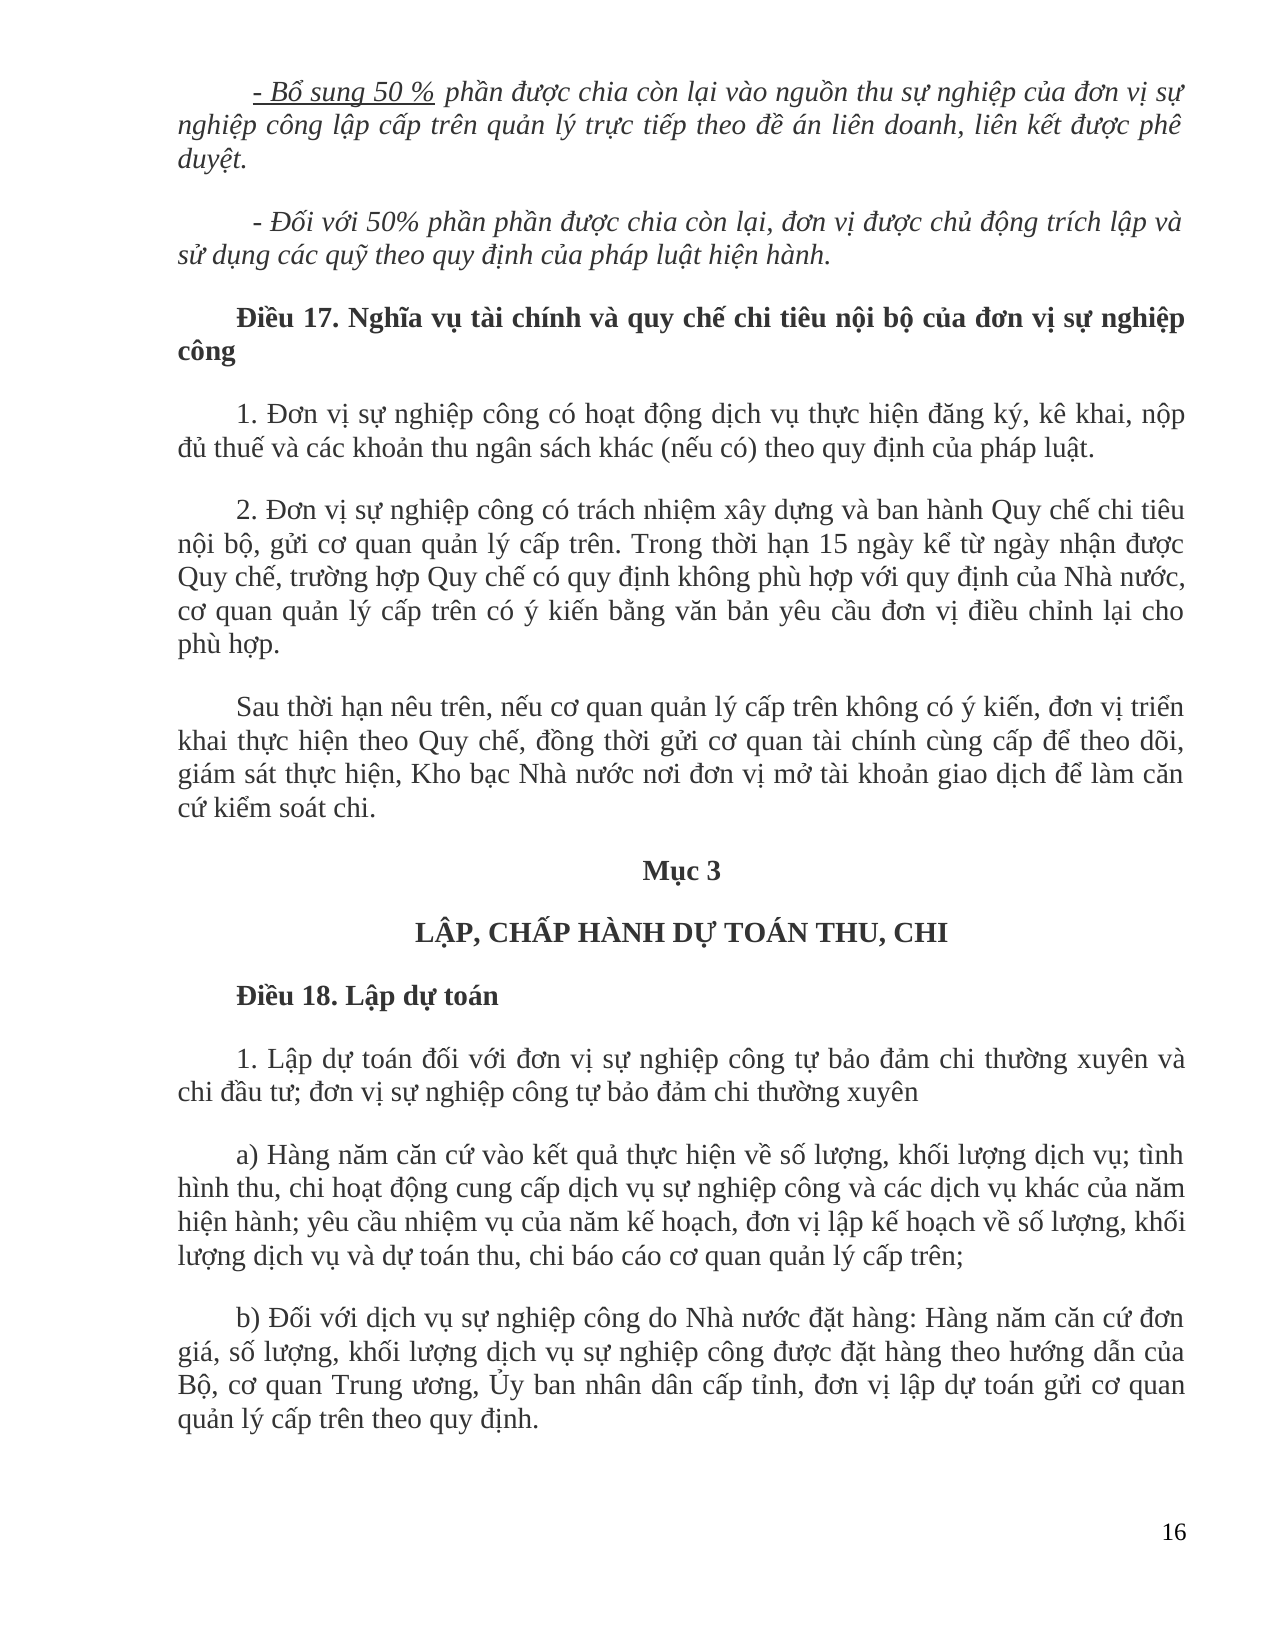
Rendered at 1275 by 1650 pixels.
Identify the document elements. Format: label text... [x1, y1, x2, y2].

text Điều 17. Nghĩa vụ tài chính và quy chế chi tiêu nội bộ của đơn vị sự nghiệp công [177, 300, 1186, 367]
text 1. Lập dự toán đối với đơn vị sự nghiệp công tự bảo đảm chi thường xuyên và chi đầu tư; đơn vị sự nghiệp công tự bảo đảm chi thường xuyên [177, 1041, 1186, 1108]
text Mục 3 [177, 853, 1186, 886]
text Điều 18. Lập dự toán [177, 978, 1186, 1012]
text - Bổ sung 50 % phần được chia còn lại vào nguồn thu sự nghiệp của đơn vị sự nghiệp công lập cấp trên quản lý trực tiếp theo đề án liên doanh, liên kết được phê duyệt. [177, 74, 1186, 174]
text 2. Đơn vị sự nghiệp công có trách nhiệm xây dựng và ban hành Quy chế chi tiêu nội bộ, gửi cơ quan quản lý cấp trên. Trong thời hạn 15 ngày kể từ ngày nhận được Quy chế, trường hợp Quy chế có quy định không phù hợp với quy định của Nhà nước, cơ quan quản lý cấp trên có ý kiến bằng văn bản yêu cầu đơn vị điều chỉnh lại cho phù hợp. [177, 492, 1186, 660]
text LẬP, CHẤP HÀNH DỰ TOÁN THU, CHI [177, 915, 1186, 949]
text b) Đối với dịch vụ sự nghiệp công do Nhà nước đặt hàng: Hàng năm căn cứ đơn giá, số lượng, khối lượng dịch vụ sự nghiệp công được đặt hàng theo hướng dẫn của Bộ, cơ quan Trung ương, Ủy ban nhân dân cấp tỉnh, đơn vị lập dự toán gửi cơ quan quản lý cấp trên theo quy định. [177, 1300, 1186, 1434]
text 1. Đơn vị sự nghiệp công có hoạt động dịch vụ thực hiện đăng ký, kê khai, nộp đủ thuế và các khoản thu ngân sách khác (nếu có) theo quy định của pháp luật. [177, 396, 1186, 463]
text a) Hàng năm căn cứ vào kết quả thực hiện về số lượng, khối lượng dịch vụ; tình hình thu, chi hoạt động cung cấp dịch vụ sự nghiệp công và các dịch vụ khác của năm hiện hành; yêu cầu nhiệm vụ của năm kế hoạch, đơn vị lập kế hoạch về số lượng, khối lượng dịch vụ và dự toán thu, chi báo cáo cơ quan quản lý cấp trên; [177, 1137, 1186, 1271]
text - Đối với 50% phần phần được chia còn lại, đơn vị được chủ động trích lập và sử dụng các quỹ theo quy định của pháp luật hiện hành. [177, 204, 1186, 271]
text Sau thời hạn nêu trên, nếu cơ quan quản lý cấp trên không có ý kiến, đơn vị triển khai thực hiện theo Quy chế, đồng thời gửi cơ quan tài chính cùng cấp để theo dõi, giám sát thực hiện, Kho bạc Nhà nước nơi đơn vị mở tài khoản giao dịch để làm căn cứ kiểm soát chi. [177, 689, 1186, 823]
